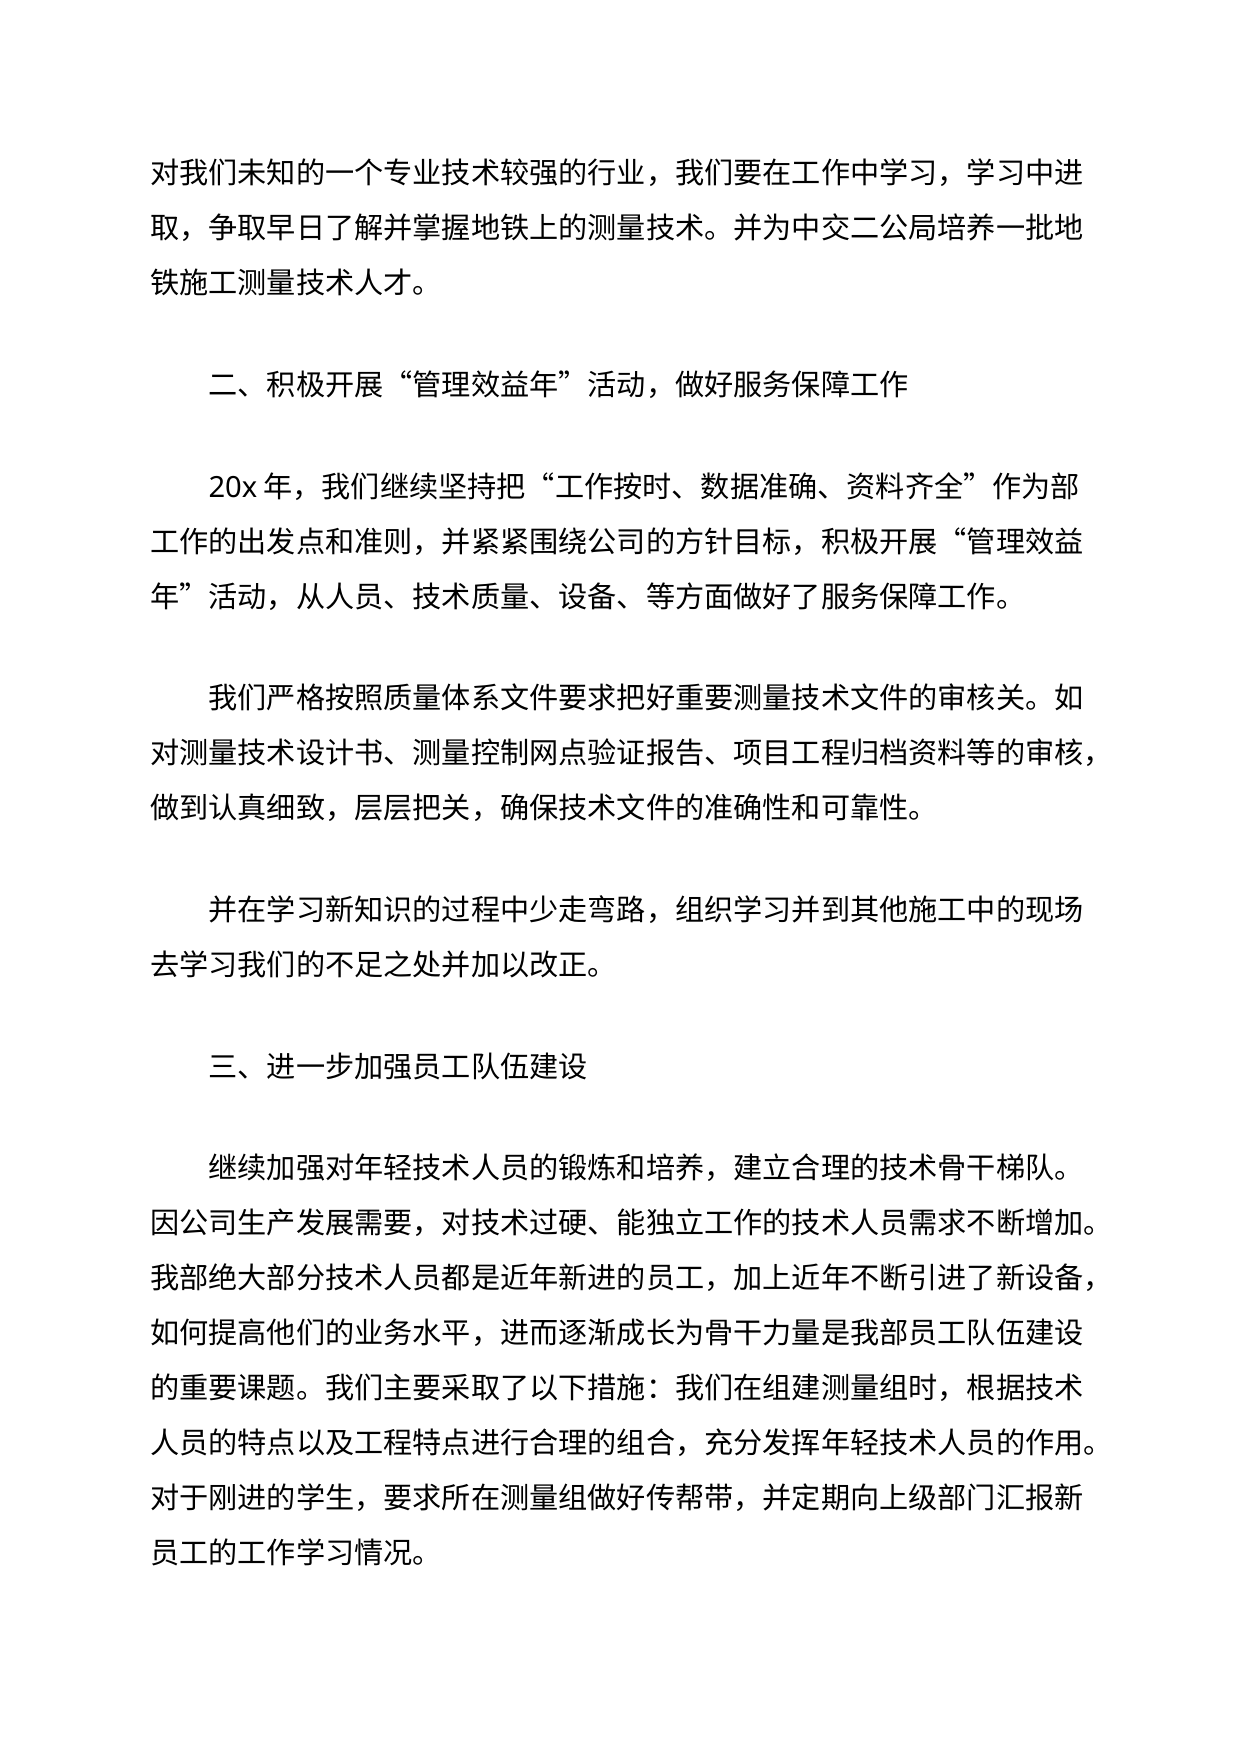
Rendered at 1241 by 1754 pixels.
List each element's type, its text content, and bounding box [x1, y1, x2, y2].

text 我们严格按照质量体系文件要求把好重要测量技术文件的审核关。如对测量技术设计书、测量控制网点验证报告、项目工程归档资料等的审核，做到认真细致，层层把关，确保技术文件的准确性和可靠性。 [150, 675, 1090, 827]
text 20x年，我们继续坚持把“工作按时、数据准确、资料齐全”作为部工作的出发点和准则，并紧紧围绕公司的方针目标，积极开展“管理效益年”活动，从人员、技术质量、设备、等方面做好了服务保障工作。 [150, 463, 1090, 616]
text 并在学习新知识的过程中少走弯路，组织学习并到其他施工中的现场去学习我们的不足之处并加以改正。 [150, 887, 1090, 984]
text 三、进一步加强员工队伍建设 [150, 1043, 1090, 1086]
text 继续加强对年轻技术人员的锻炼和培养，建立合理的技术骨干梯队。因公司生产发展需要，对技术过硬、能独立工作的技术人员需求不断增加。我部绝大部分技术人员都是近年新进的员工，加上近年不断引进了新设备，如何提高他们的业务水平，进而逐渐成长为骨干力量是我部员工队伍建设的重要课题。我们主要采取了以下措施：我们在组建测量组时，根据技术人员的特点以及工程特点进行合理的组合，充分发挥年轻技术人员的作用。对于刚进的学生，要求所在测量组做好传帮带，并定期向上级部门汇报新员工的工作学习情况。 [150, 1145, 1090, 1572]
text 二、积极开展“管理效益年”活动，做好服务保障工作 [150, 362, 1090, 404]
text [150, 150, 1090, 302]
